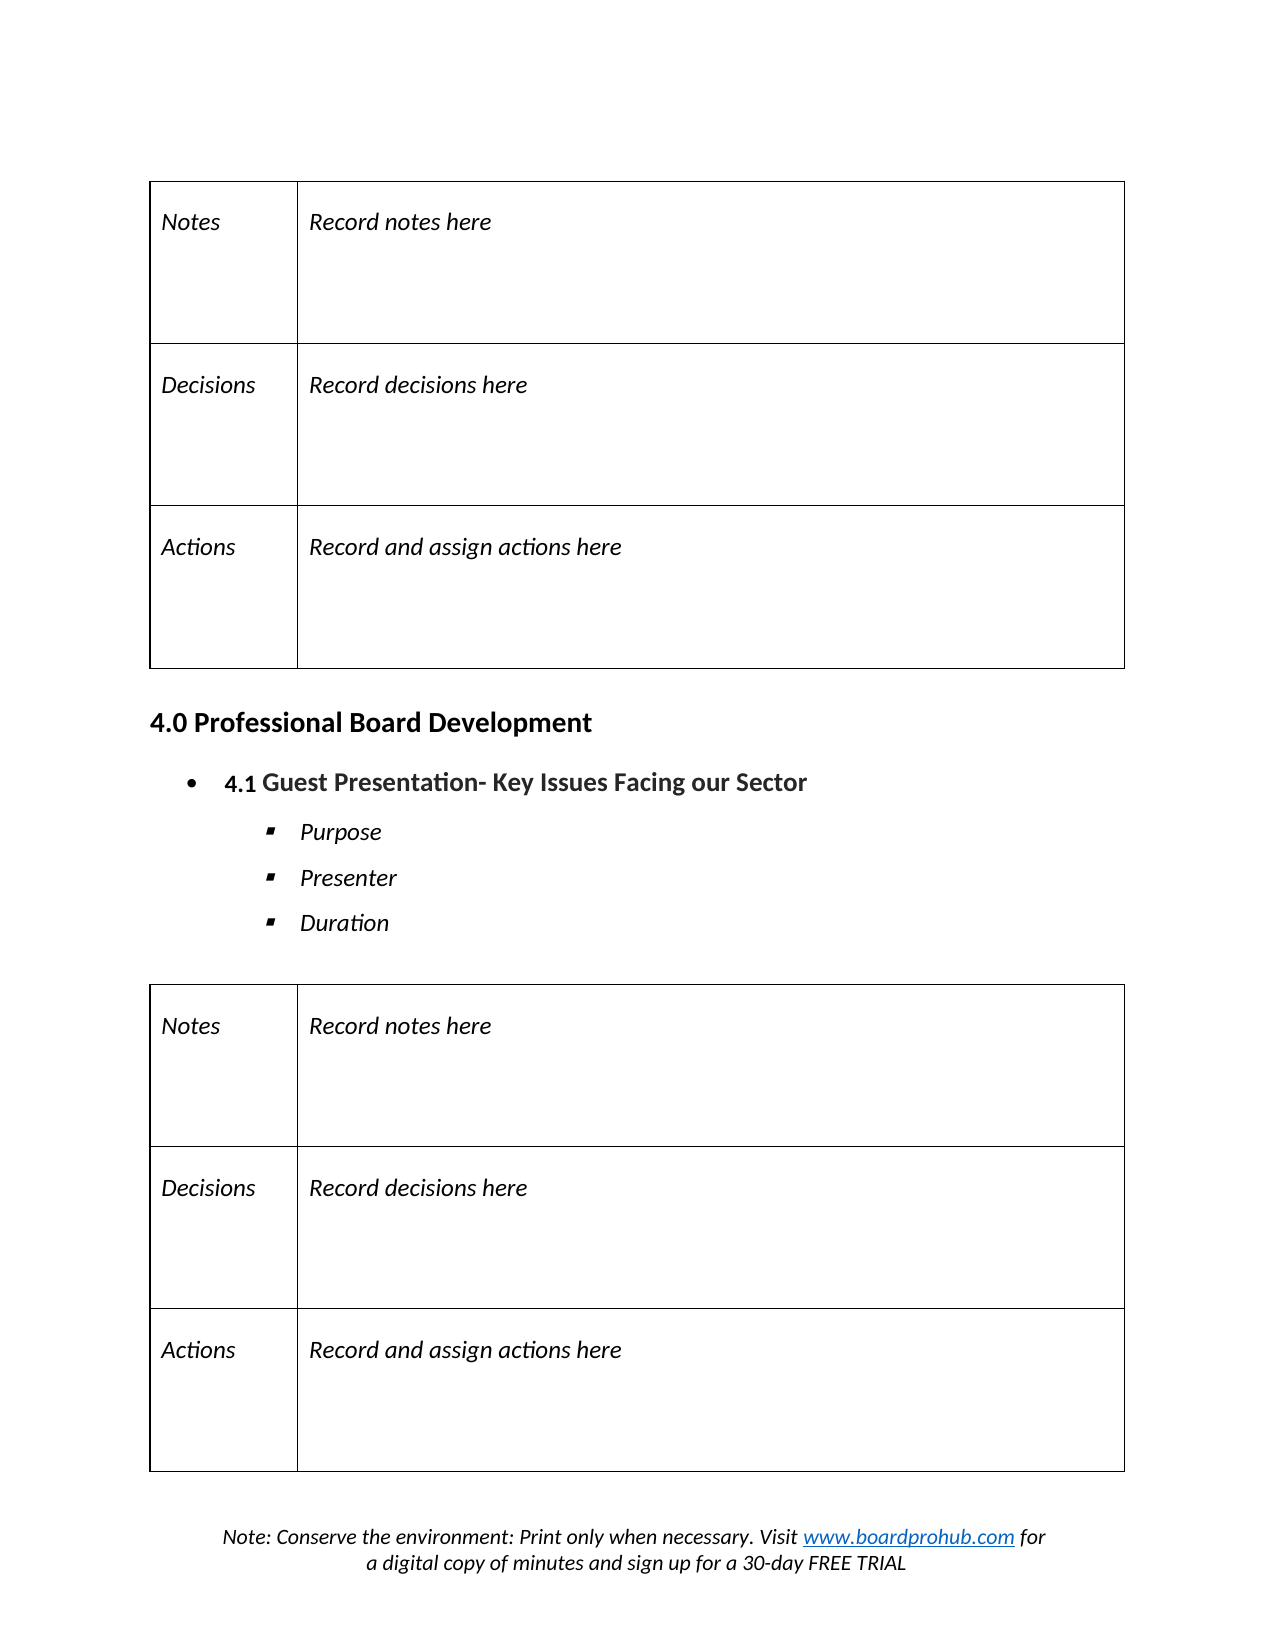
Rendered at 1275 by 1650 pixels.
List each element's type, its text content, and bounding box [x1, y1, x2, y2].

table_cell Record and assign actions here [298, 1309, 1124, 1471]
table_cell Record and assign actions here [298, 506, 1124, 667]
table_cell Actions [151, 1309, 297, 1471]
list Purpose [262, 816, 1125, 847]
text 4.0 Professional Board Development [150, 704, 1125, 740]
list 4.1 Guest Presentation- Key Issues Facing our Sector [187, 765, 1125, 799]
table_cell Record decisions here [298, 1147, 1124, 1308]
table_header Notes [151, 182, 297, 343]
list Presenter [262, 862, 1125, 892]
list Duration [262, 907, 1125, 938]
table_header Record notes here [298, 985, 1124, 1146]
table_cell Record decisions here [298, 344, 1124, 505]
table_cell Decisions [151, 344, 297, 505]
table_cell Actions [151, 506, 297, 667]
table_header Record notes here [298, 182, 1124, 343]
table_cell Decisions [151, 1147, 297, 1308]
table_header Notes [151, 985, 297, 1146]
